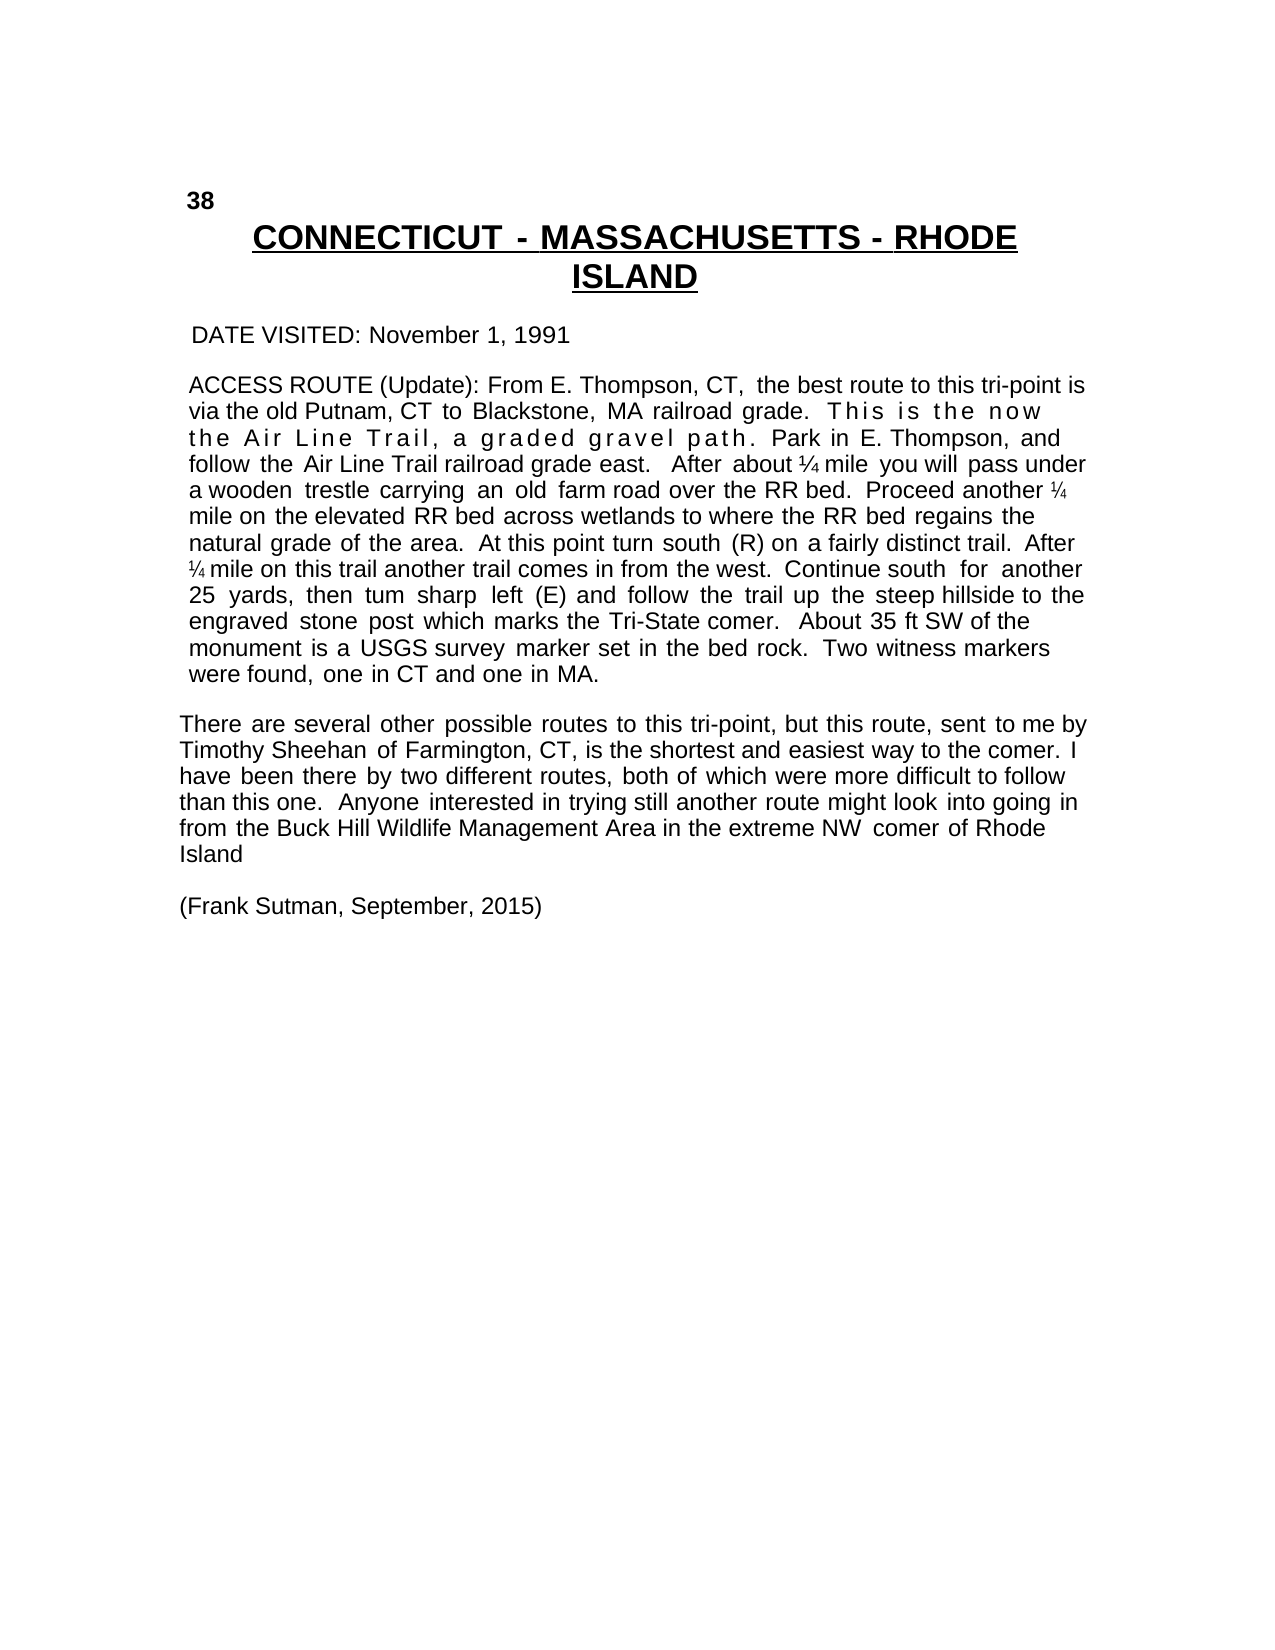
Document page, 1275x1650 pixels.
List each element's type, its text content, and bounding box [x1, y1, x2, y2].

text 38 [186, 186, 1083, 215]
text ACCESS ROUTE (Update): From E. Thompson, CT, the best route to this tri-point is via the old Putnam, CT to Blackstone, MA railroad grade. This is the now the Air Line Trail, a graded gravel path. Park in E. Thompson, and follow the Air Line Trail railroad grade east. After about ¼ mile you will pass under a wooden trestle carrying an old farm road over the RR bed. Proceed another ¼ mile on the elevated RR bed across wetlands to where the RR bed regains the natural grade of the area. At this point turn south (R) on a fairly distinct trail. After ¼ mile on this trail another trail comes in from the west. Continue south for another 25 yards, then tum sharp left (E) and follow the trail up the steep hillside to the engraved stone post which marks the Tri-State comer. About 35 ft SW of the monument is a USGS survey marker set in the bed rock. Two witness markers were found, one in CT and one in MA. [188, 372, 1091, 687]
text CONNECTICUT - MASSACHUSETTS - RHODE ISLAND [186, 217, 1083, 296]
text DATE VISITED: November 1, 1991 [191, 321, 1098, 348]
text There are several other possible routes to this tri-point, but this route, sent to me by Timothy Sheehan of Farmington, CT, is the shortest and easiest way to the comer. I have been there by two different routes, both of which were more difficult to follow than this one. Anyone interested in trying still another route might look into going in from the Buck Hill Wildlife Management Area in the extreme NW comer of Rhode Island [179, 712, 1091, 868]
text (Frank Sutman, September, 2015) [179, 894, 1096, 919]
